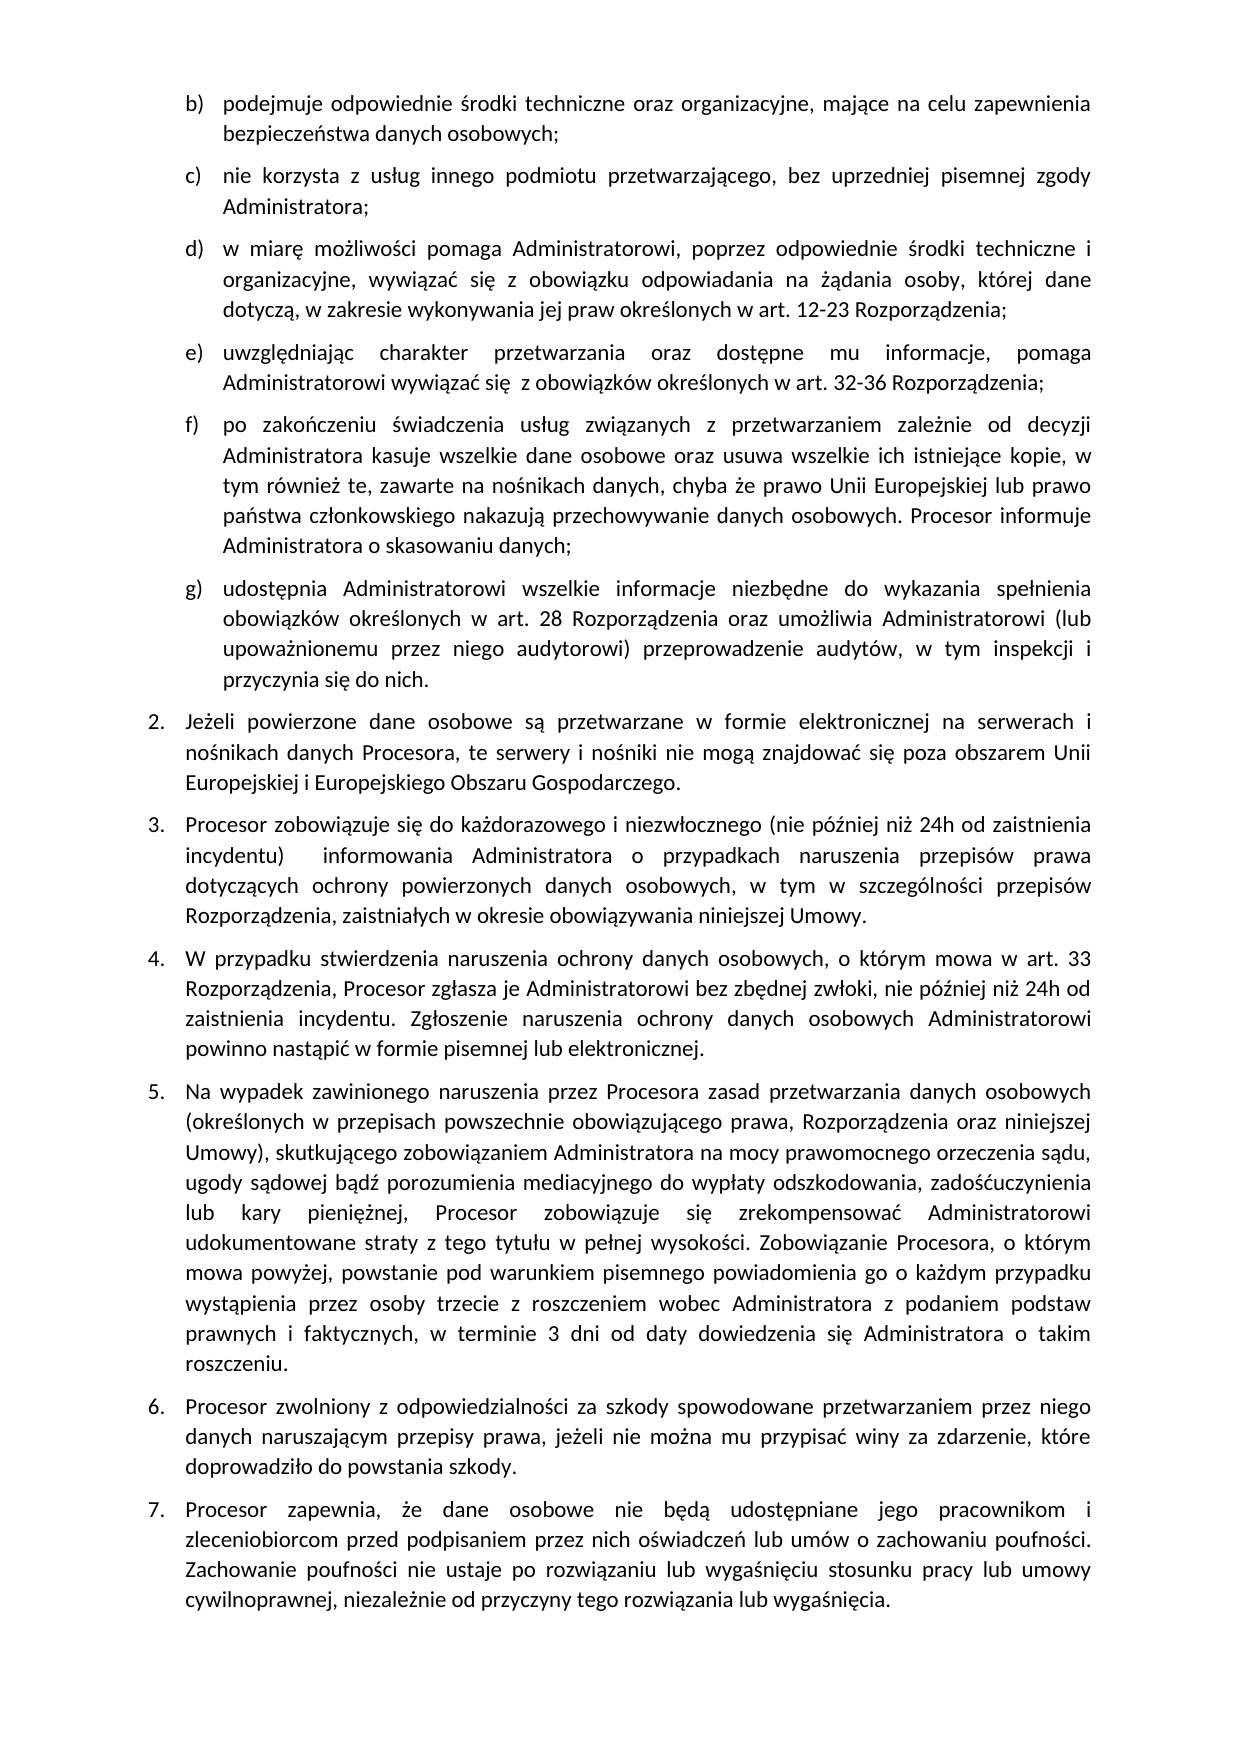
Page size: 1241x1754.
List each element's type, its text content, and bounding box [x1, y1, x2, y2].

list Procesor zwolniony z odpowiedzialności za szkody spowodowane przetwarzaniem przez niego danych naruszającym przepisy prawa, jeżeli nie można mu przypisać winy za zdarzenie, które doprowadziło do powstania szkody. [148, 1392, 1093, 1480]
list uwzględniając charakter przetwarzania oraz dostępne mu informacje, pomaga Administratorowi wywiązać się z obowiązków określonych w art. 32-36 Rozporządzenia; [185, 338, 1093, 396]
list Jeżeli powierzone dane osobowe są przetwarzane w formie elektronicznej na serwerach i nośnikach danych Procesora, te serwery i nośniki nie mogą znajdować się poza obszarem Unii Europejskiej i Europejskiego Obszaru Gospodarczego. [148, 707, 1093, 796]
list udostępnia Administratorowi wszelkie informacje niezbędne do wykazania spełnienia obowiązków określonych w art. 28 Rozporządzenia oraz umożliwia Administratorowi (lub upoważnionemu przez niego audytorowi) przeprowadzenie audytów, w tym inspekcji i przyczynia się do nich. [185, 574, 1093, 693]
list W przypadku stwierdzenia naruszenia ochrony danych osobowych, o którym mowa w art. 33 Rozporządzenia, Procesor zgłasza je Administratorowi bez zbędnej zwłoki, nie później niż 24h od zaistnienia incydentu. Zgłoszenie naruszenia ochrony danych osobowych Administratorowi powinno nastąpić w formie pisemnej lub elektronicznej. [148, 944, 1093, 1062]
list po zakończeniu świadczenia usług związanych z przetwarzaniem zależnie od decyzji Administratora kasuje wszelkie dane osobowe oraz usuwa wszelkie ich istniejące kopie, w tym również te, zawarte na nośnikach danych, chyba że prawo Unii Europejskiej lub prawo państwa członkowskiego nakazują przechowywanie danych osobowych. Procesor informuje Administratora o skasowaniu danych; [185, 411, 1093, 559]
list Na wypadek zawinionego naruszenia przez Procesora zasad przetwarzania danych osobowych (określonych w przepisach powszechnie obowiązującego prawa, Rozporządzenia oraz niniejszej Umowy), skutkującego zobowiązaniem Administratora na mocy prawomocnego orzeczenia sądu, ugody sądowej bądź porozumienia mediacyjnego do wypłaty odszkodowania, zadośćuczynienia lub kary pieniężnej, Procesor zobowiązuje się zrekompensować Administratorowi udokumentowane straty z tego tytułu w pełnej wysokości. Zobowiązanie Procesora, o którym mowa powyżej, powstanie pod warunkiem pisemnego powiadomienia go o każdym przypadku wystąpienia przez osoby trzecie z roszczeniem wobec Administratora z podaniem podstaw prawnych i faktycznych, w terminie 3 dni od daty dowiedzenia się Administratora o takim roszczeniu. [148, 1077, 1093, 1377]
list Procesor zapewnia, że dane osobowe nie będą udostępniane jego pracownikom i zleceniobiorcom przed podpisaniem przez nich oświadczeń lub umów o zachowaniu poufności. Zachowanie poufności nie ustaje po rozwiązaniu lub wygaśnięciu stosunku pracy lub umowy cywilnoprawnej, niezależnie od przyczyny tego rozwiązania lub wygaśnięcia. [148, 1495, 1093, 1613]
list Procesor zobowiązuje się do każdorazowego i niezwłocznego (nie później niż 24h od zaistnienia incydentu) informowania Administratora o przypadkach naruszenia przepisów prawa dotyczących ochrony powierzonych danych osobowych, w tym w szczególności przepisów Rozporządzenia, zaistniałych w okresie obowiązywania niniejszej Umowy. [148, 811, 1093, 929]
list nie korzysta z usług innego podmiotu przetwarzającego, bez uprzedniej pisemnej zgody Administratora; [185, 162, 1093, 220]
list w miarę możliwości pomaga Administratorowi, poprzez odpowiednie środki techniczne i organizacyjne, wywiązać się z obowiązku odpowiadania na żądania osoby, której dane dotyczą, w zakresie wykonywania jej praw określonych w art. 12-23 Rozporządzenia; [185, 234, 1093, 323]
list podejmuje odpowiednie środki techniczne oraz organizacyjne, mające na celu zapewnienia bezpieczeństwa danych osobowych; [185, 89, 1093, 147]
